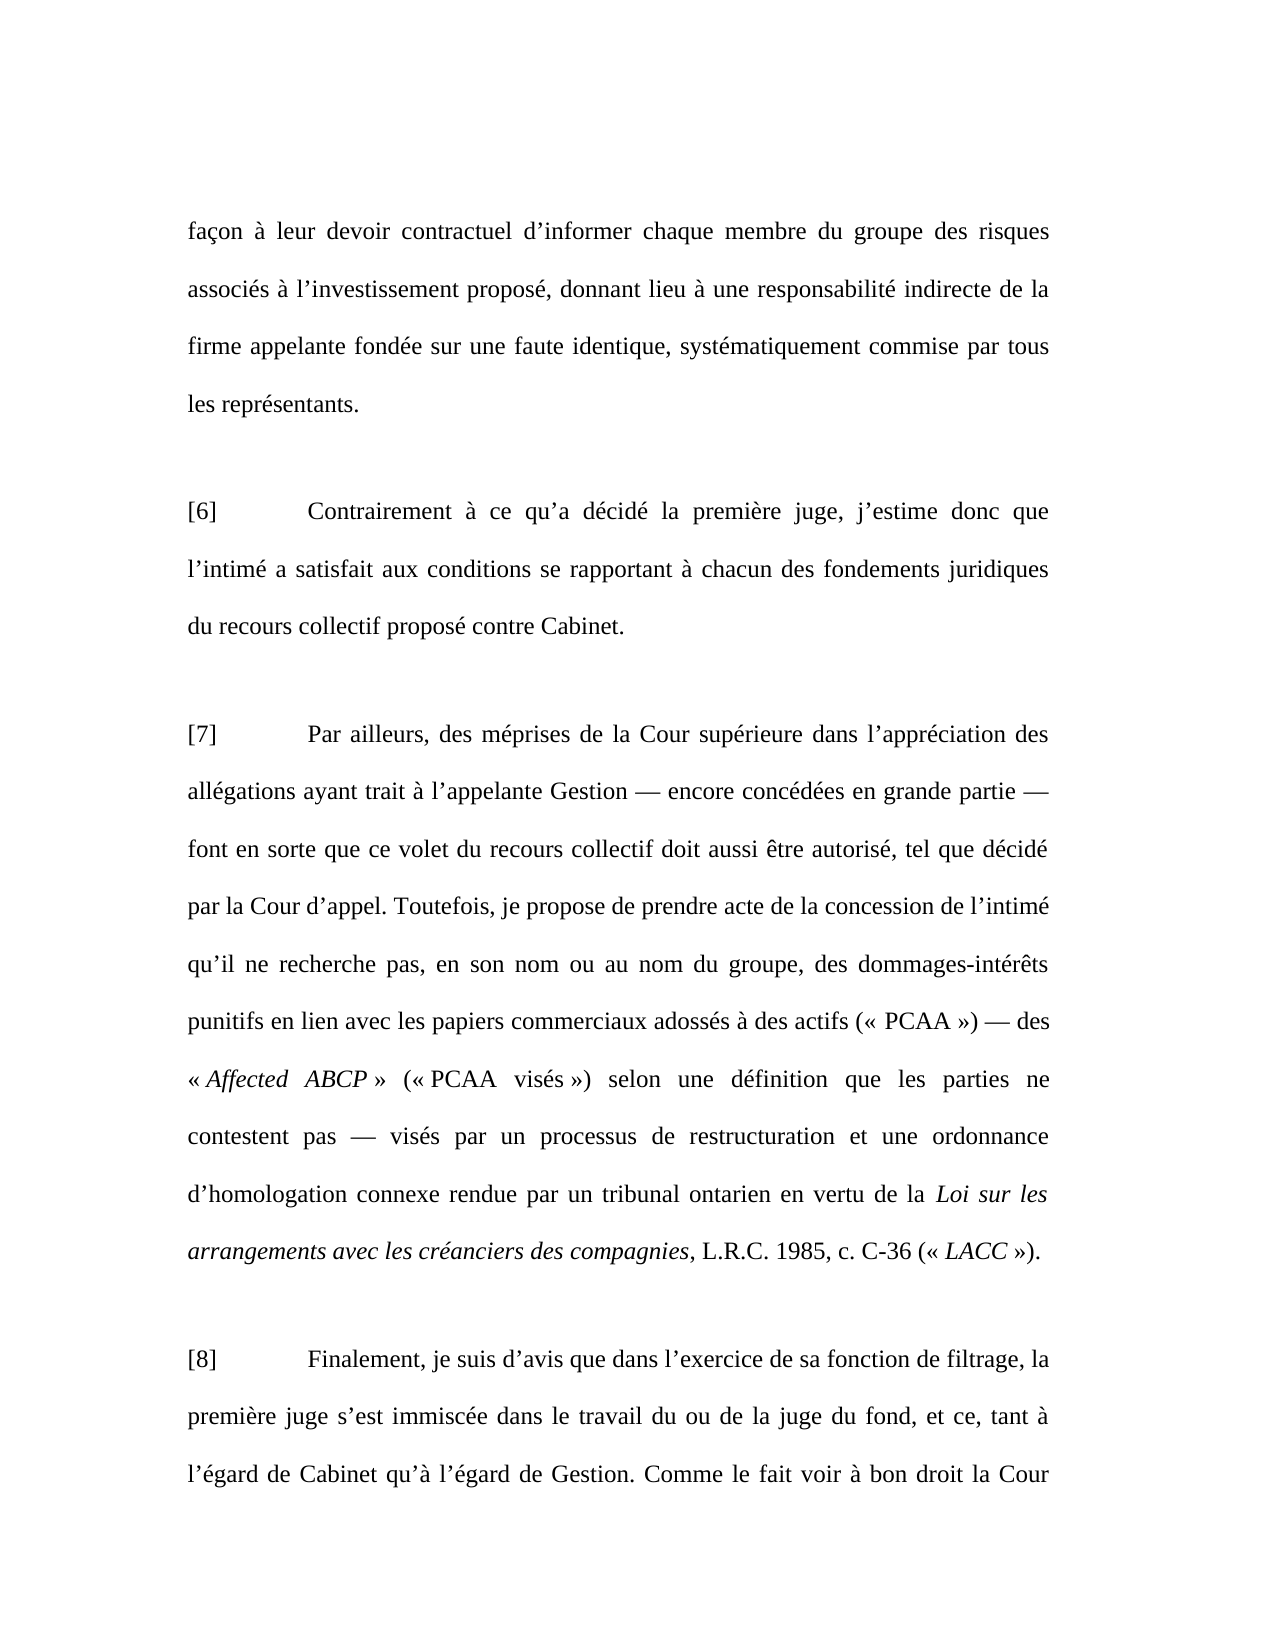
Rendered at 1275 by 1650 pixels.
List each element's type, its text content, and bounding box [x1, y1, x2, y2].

text Contrairement à ce qu’a décidé la première juge, j’estime donc que l’intimé a satisfait aux conditions se rapportant à chacun des fondements juridiques du recours collectif proposé contre Cabinet. [187, 496, 1050, 640]
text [187, 216, 1050, 418]
text Par ailleurs, des méprises de la Cour supérieure dans l’appréciation des allégations ayant trait à l’appelante Gestion — encore concédées en grande partie — font en sorte que ce volet du recours collectif doit aussi être autorisé, tel que décidé par la Cour d’appel. Toutefois, je propose de prendre acte de la concession de l’intimé qu’il ne recherche pas, en son nom ou au nom du groupe, des dommages-intérêts punitifs en lien avec les papiers commerciaux adossés à des actifs (« PCAA ») — des « Affected ABCP » (« PCAA visés ») selon une définition que les parties ne contestent pas — visés par un processus de restructuration et une ordonnance d’homologation connexe rendue par un tribunal ontarien en vertu de la Loi sur les arrangements avec les créanciers des compagnies, L.R.C. 1985, c. C-36 (« LACC »). [187, 719, 1050, 1265]
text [187, 1344, 1050, 1488]
